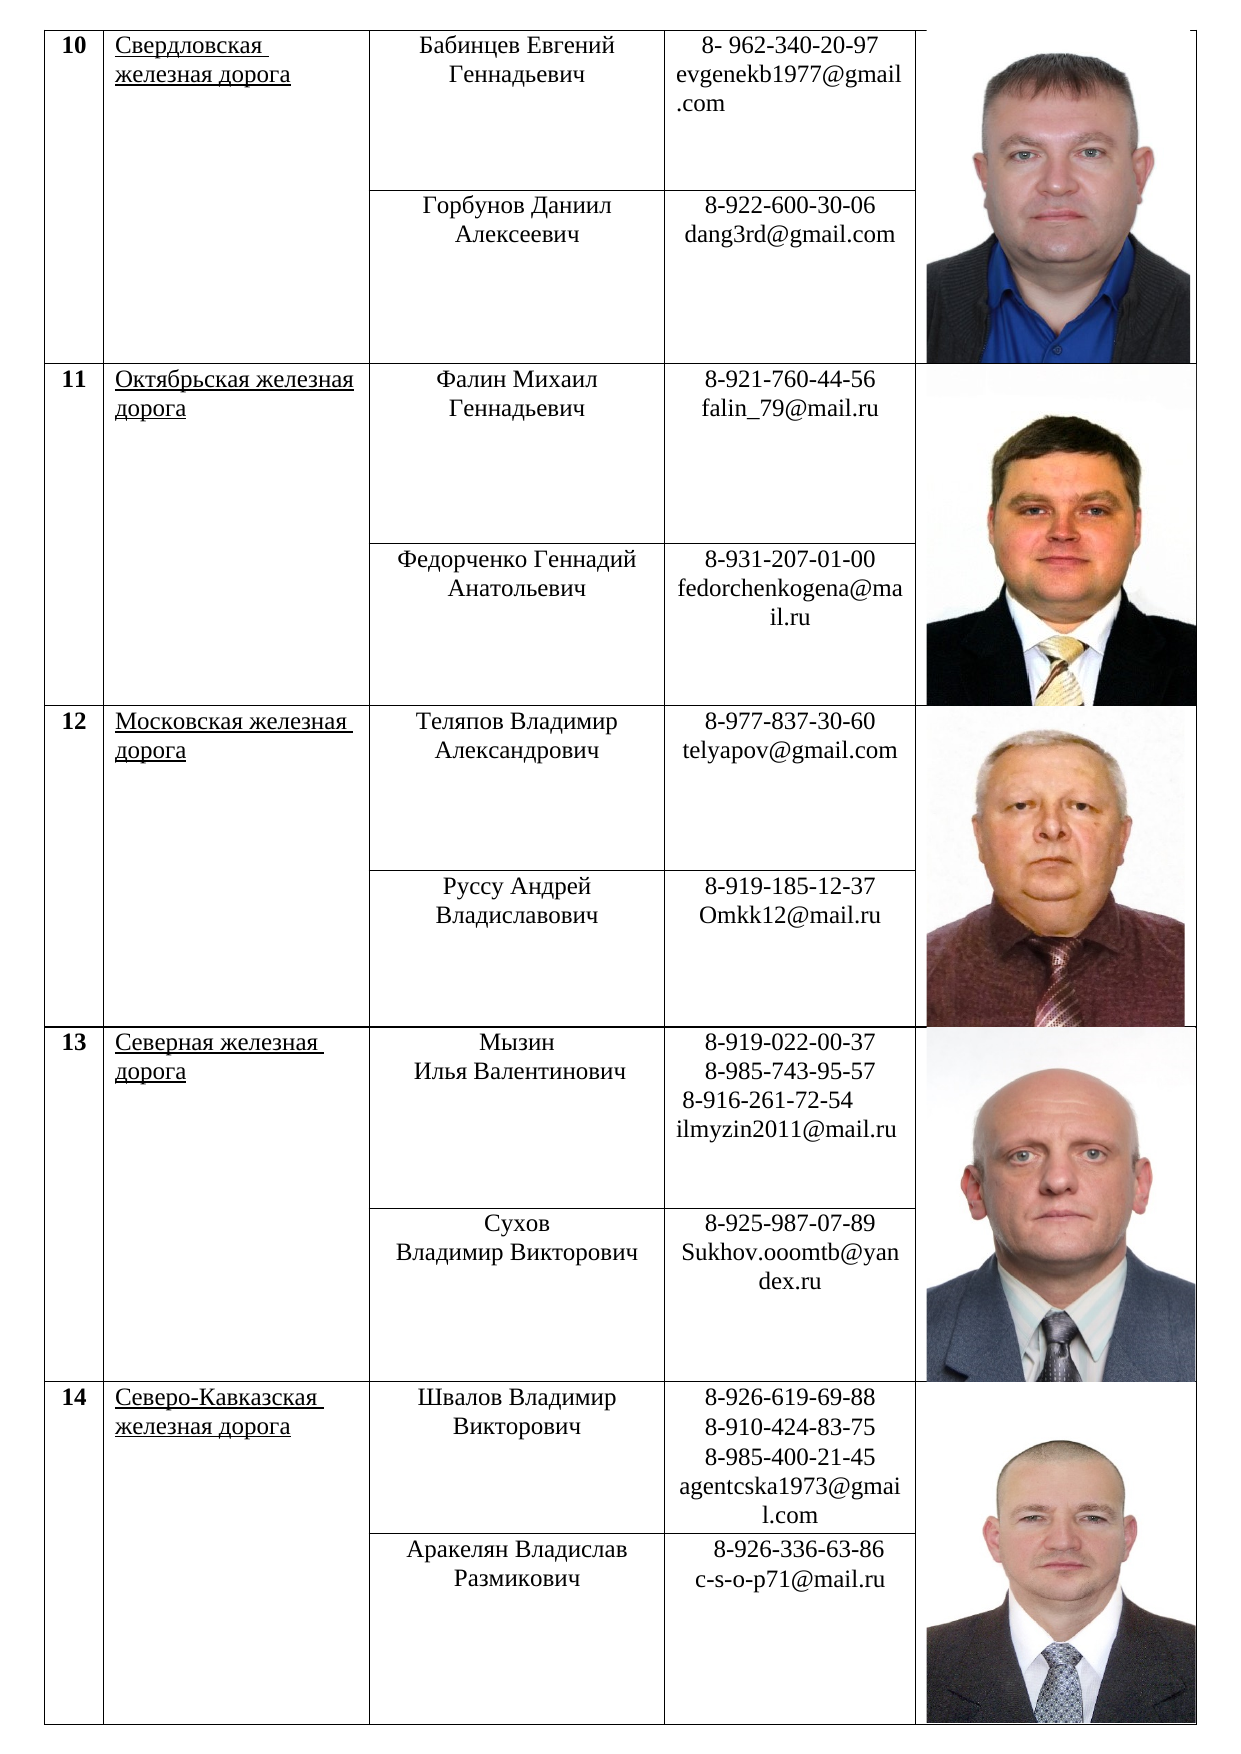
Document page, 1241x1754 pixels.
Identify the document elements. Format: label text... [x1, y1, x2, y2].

table_cell Руссу Андрей Владиславович [370, 871, 664, 1026]
table_cell Теляпов Владимир Александрович [370, 706, 664, 870]
table_cell 8-919-185-12-37 Omkk12@mail.ru [665, 871, 915, 1026]
table_cell 14 [45, 1382, 103, 1723]
table_cell Свердловская железная дорога [104, 31, 369, 363]
table_cell [916, 1028, 926, 1381]
table_cell Мызин Илья Валентинович [370, 1028, 664, 1207]
table_cell 8- 962-340-20-97 evgenekb1977@gmail.com [665, 31, 915, 189]
table_cell 12 [45, 706, 103, 1026]
table_cell Сухов Владимир Викторович [370, 1209, 664, 1381]
table_cell [916, 364, 926, 705]
table_cell Северная железная дорога [104, 1028, 369, 1381]
table_cell 8-926-619-69-88 8-910-424-83-75 8-985-400-21-45 agentcska1973@gmail.com [665, 1382, 915, 1533]
table_cell Федорченко Геннадий Анатольевич [370, 544, 664, 705]
table_cell [1191, 31, 1196, 363]
table_cell 10 [45, 31, 103, 363]
table_cell 8-926-336-63-86 c-s-o-p71@mail.ru [665, 1534, 915, 1723]
table_cell Бабинцев Евгений Геннадьевич [370, 31, 664, 189]
table_cell Северо-Кавказская железная дорога [104, 1382, 369, 1723]
table_cell Швалов Владимир Викторович [370, 1382, 664, 1533]
table_cell Аракелян Владислав Размикович [370, 1534, 664, 1723]
picture [926, 364, 1197, 1723]
table_cell [916, 1382, 926, 1723]
table_cell 11 [45, 364, 103, 705]
table_cell 8-919-022-00-37 8-985-743-95-57 8-916-261-72-54 ilmyzin2011@mail.ru [665, 1028, 915, 1207]
table_cell Московская железная дорога [104, 706, 369, 1026]
table_cell [1185, 706, 1196, 1026]
table_cell Фалин Михаил Геннадьевич [370, 364, 664, 543]
table_cell Горбунов Даниил Алексеевич [370, 191, 664, 363]
table_cell 8-931-207-01-00 fedorchenkogena@mail.ru [665, 544, 915, 705]
table_cell [916, 706, 926, 1026]
table_cell 8-977-837-30-60 telyapov@gmail.com [665, 706, 915, 870]
table_cell 8-922-600-30-06 dang3rd@gmail.com [665, 191, 915, 363]
table_cell [916, 31, 926, 363]
table_cell Октябрьская железная дорога [104, 364, 369, 705]
table_cell 8-925-987-07-89 Sukhov.ooomtb@yandex.ru [665, 1209, 915, 1381]
picture [926, 30, 1191, 363]
table_cell 8-921-760-44-56 falin_79@mail.ru [665, 364, 915, 543]
table_cell 13 [45, 1028, 103, 1381]
